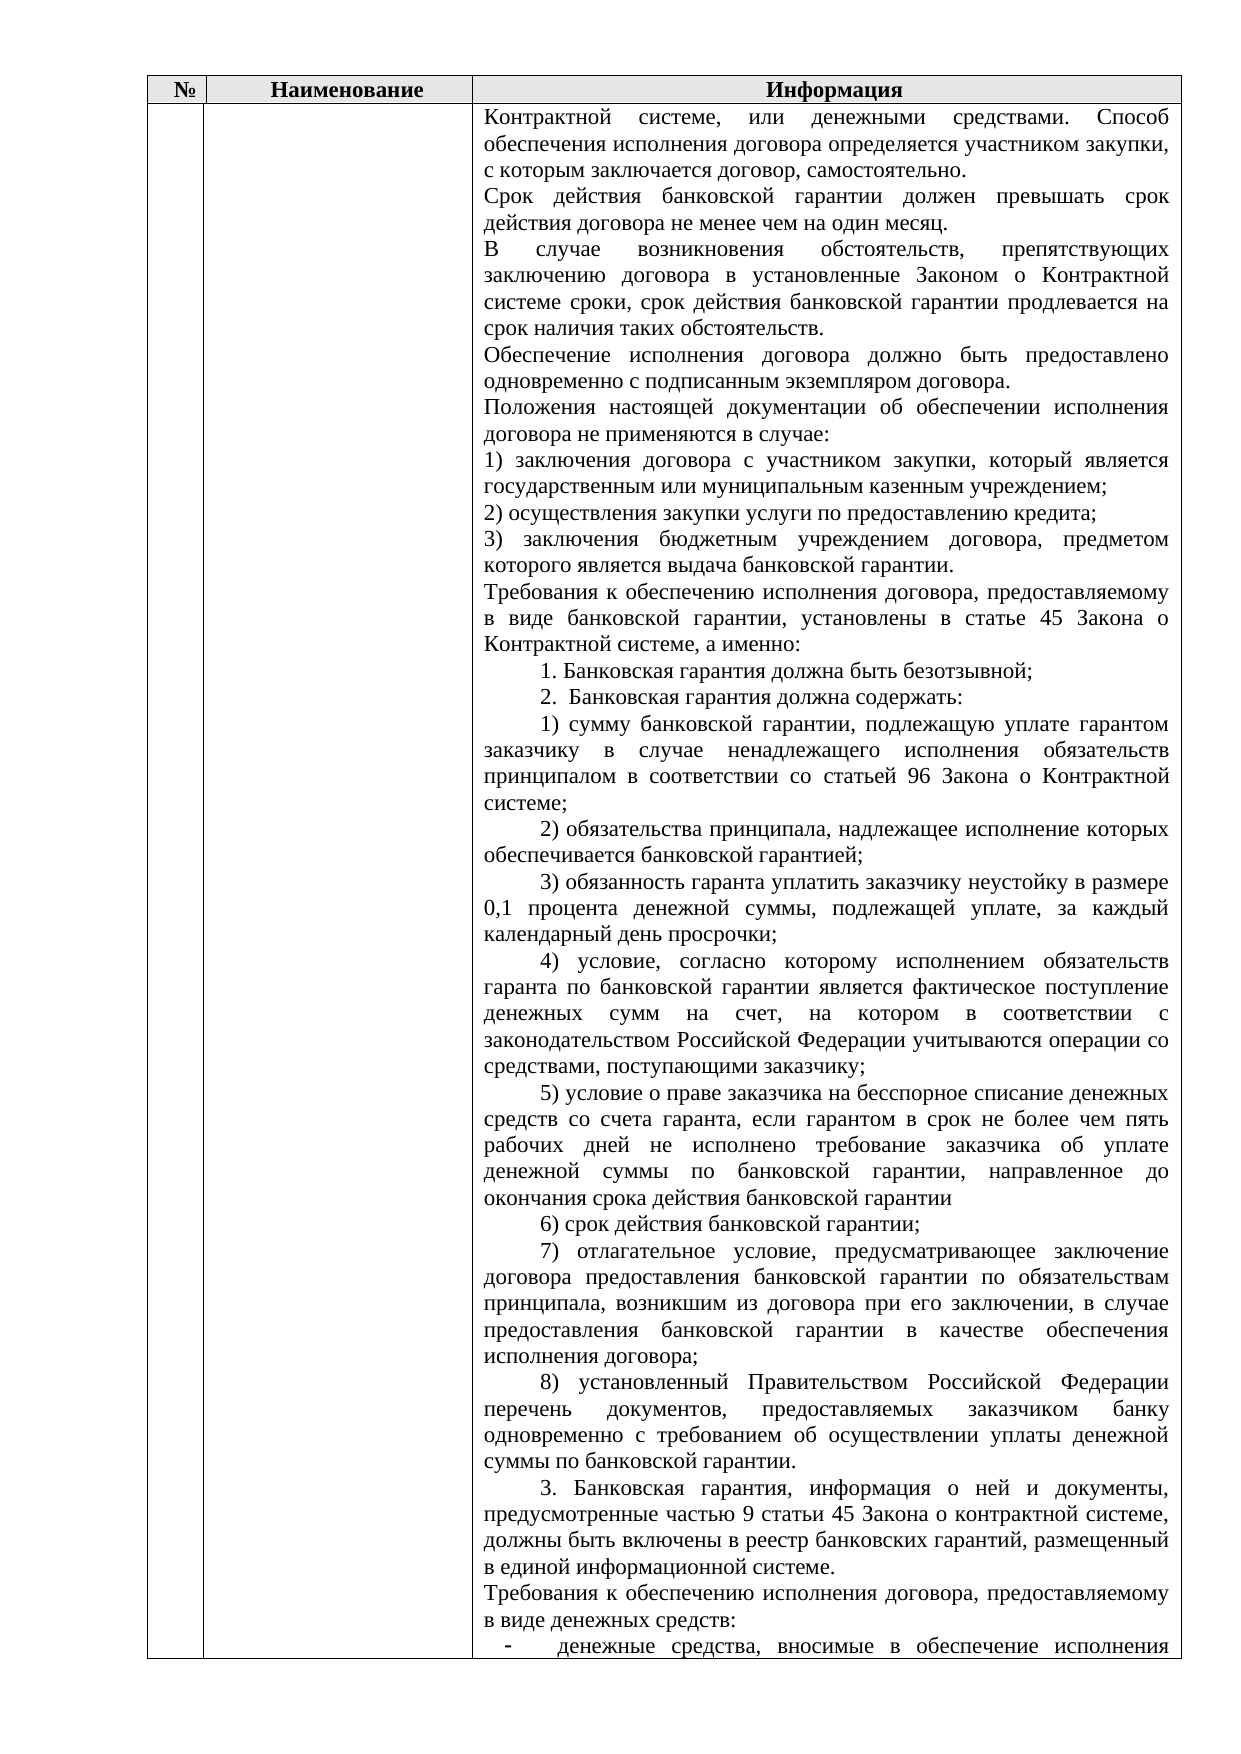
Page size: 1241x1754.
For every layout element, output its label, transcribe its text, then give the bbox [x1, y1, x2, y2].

table_header Наименование [207, 76, 472, 102]
table_cell [148, 104, 203, 1658]
table_header Информация [473, 76, 1181, 102]
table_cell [204, 104, 472, 1658]
table_header № [148, 76, 206, 102]
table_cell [473, 104, 1181, 1658]
